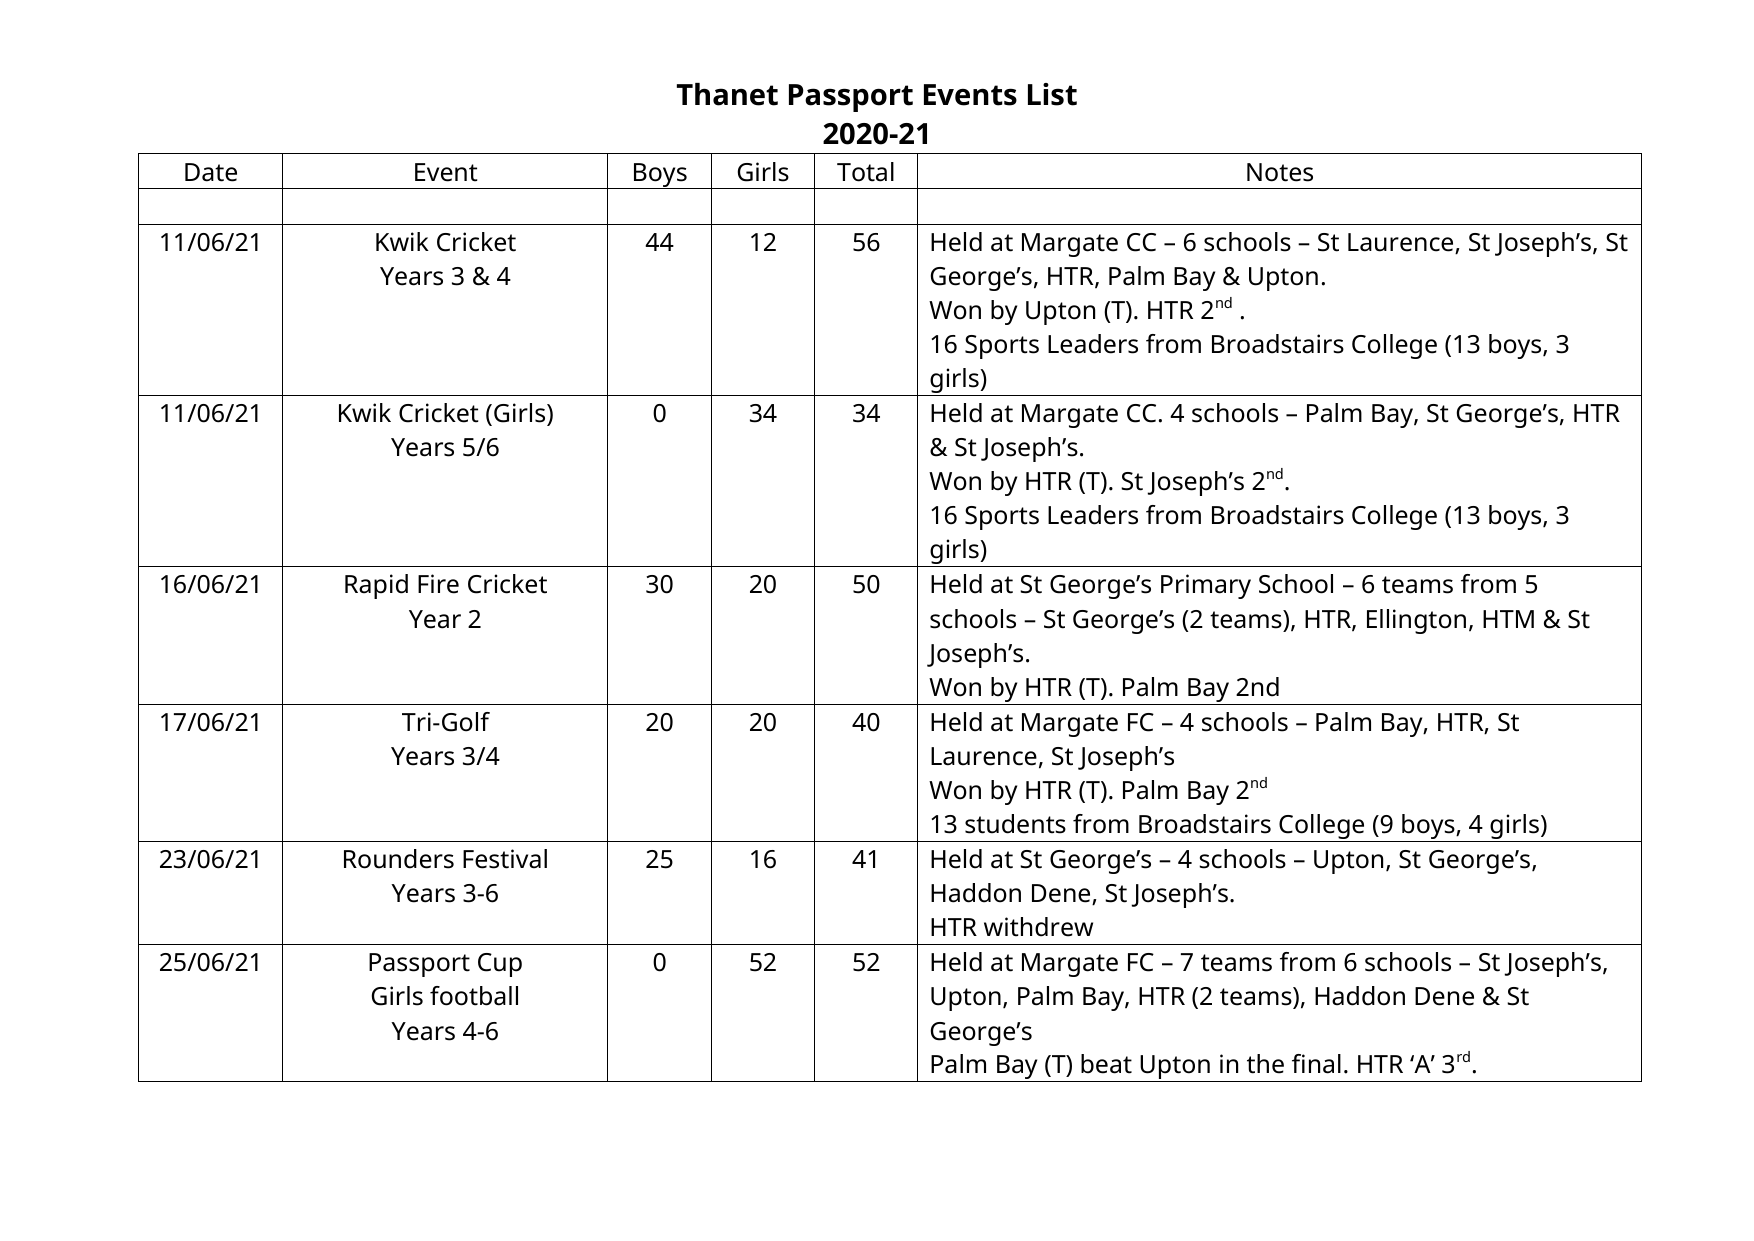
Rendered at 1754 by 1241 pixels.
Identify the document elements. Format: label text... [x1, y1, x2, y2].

table_cell 34 [815, 396, 917, 566]
table_cell 11/06/21 [139, 225, 282, 395]
table_cell [139, 189, 282, 223]
table_header Total [815, 154, 917, 188]
text 2020-21 [150, 113, 1604, 153]
table_cell 52 [815, 945, 917, 1081]
table_cell 16/06/21 [139, 567, 282, 703]
table_header Event [283, 154, 607, 188]
table_cell 17/06/21 [139, 705, 282, 841]
table_cell [283, 189, 607, 223]
table_cell Passport Cup Girls football Years 4-6 [283, 945, 607, 1081]
table_cell 20 [608, 705, 711, 841]
table_cell Rounders Festival Years 3-6 [283, 842, 607, 944]
table_cell 50 [815, 567, 917, 703]
table_cell Held at St George’s Primary School – 6 teams from 5 schools – St George’s (2 teams), HTR, Ellington, HTM & St Joseph’s. Won by HTR (T). Palm Bay 2nd [918, 567, 1641, 703]
table_cell 25 [608, 842, 711, 944]
table_cell [918, 189, 1641, 223]
table_cell Tri-Golf Years 3/4 [283, 705, 607, 841]
table_cell 12 [712, 225, 814, 395]
table_cell 41 [815, 842, 917, 944]
table_header Boys [608, 154, 711, 188]
text Thanet Passport Events List [150, 74, 1604, 113]
table_cell 16 [712, 842, 814, 944]
table_cell 34 [712, 396, 814, 566]
table_cell 30 [608, 567, 711, 703]
table_cell [608, 189, 711, 223]
table_cell [815, 189, 917, 223]
table_cell 0 [608, 396, 711, 566]
table_cell 52 [712, 945, 814, 1081]
table_header Date [139, 154, 282, 188]
table_cell Held at Margate FC – 4 schools – Palm Bay, HTR, St Laurence, St Joseph’s Won by HTR (T). Palm Bay 2nd 13 students from Broadstairs College (9 boys, 4 girls) [918, 705, 1641, 841]
table_cell 20 [712, 567, 814, 703]
table_cell Kwik Cricket Years 3 & 4 [283, 225, 607, 395]
table_header Girls [712, 154, 814, 188]
table_cell 20 [712, 705, 814, 841]
table_cell 23/06/21 [139, 842, 282, 944]
table_cell Held at St George’s – 4 schools – Upton, St George’s, Haddon Dene, St Joseph’s. HTR withdrew [918, 842, 1641, 944]
table_cell 40 [815, 705, 917, 841]
table_cell Rapid Fire Cricket Year 2 [283, 567, 607, 703]
table_cell Held at Margate FC – 7 teams from 6 schools – St Joseph’s, Upton, Palm Bay, HTR (2 teams), Haddon Dene & St George’s Palm Bay (T) beat Upton in the final. HTR ‘A’ 3rd. [918, 945, 1641, 1081]
table_cell 44 [608, 225, 711, 395]
table_cell 0 [608, 945, 711, 1081]
table_cell [712, 189, 814, 223]
table_cell 11/06/21 [139, 396, 282, 566]
table_header Notes [918, 154, 1641, 188]
table_cell Held at Margate CC. 4 schools – Palm Bay, St George’s, HTR & St Joseph’s. Won by HTR (T). St Joseph’s 2nd. 16 Sports Leaders from Broadstairs College (13 boys, 3 girls) [918, 396, 1641, 566]
table_cell 25/06/21 [139, 945, 282, 1081]
table_cell Held at Margate CC – 6 schools – St Laurence, St Joseph’s, St George’s, HTR, Palm Bay & Upton. Won by Upton (T). HTR 2nd . 16 Sports Leaders from Broadstairs College (13 boys, 3 girls) [918, 225, 1641, 395]
table_cell Kwik Cricket (Girls) Years 5/6 [283, 396, 607, 566]
table_cell 56 [815, 225, 917, 395]
